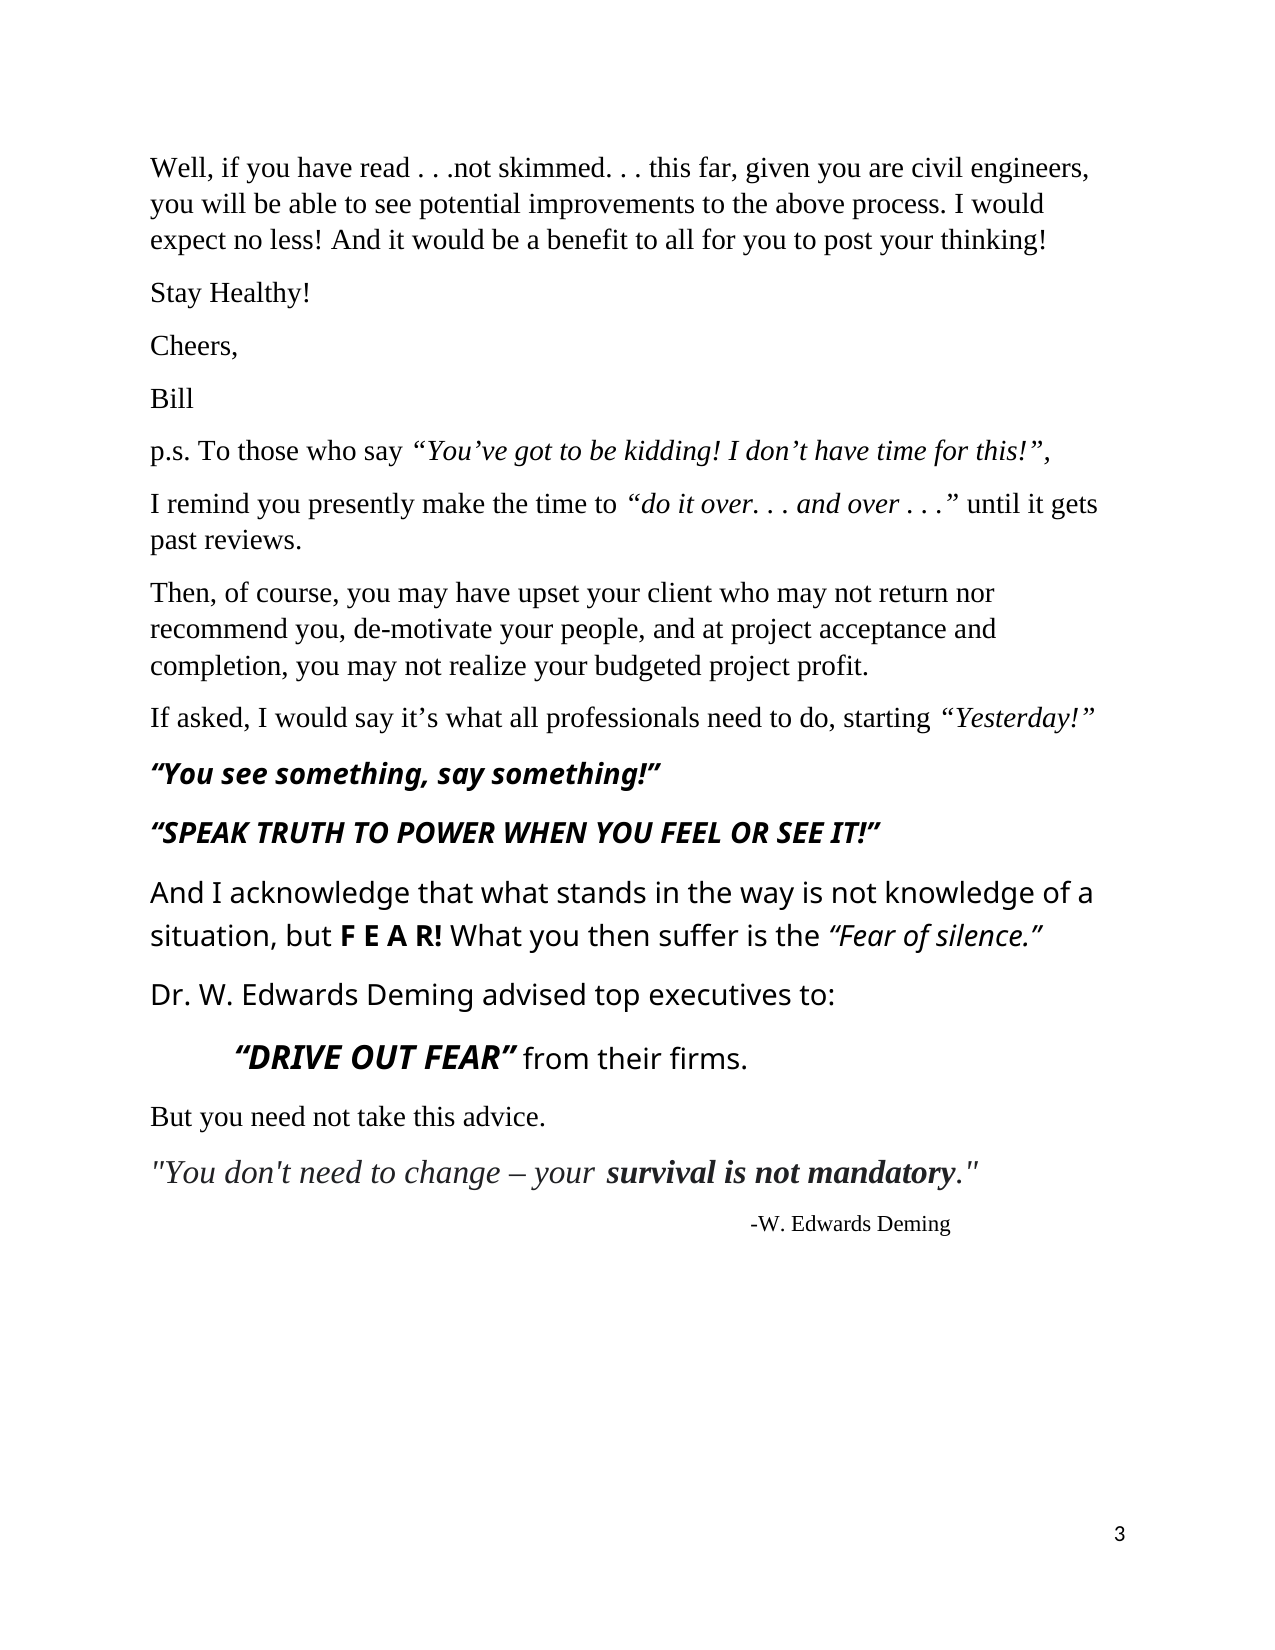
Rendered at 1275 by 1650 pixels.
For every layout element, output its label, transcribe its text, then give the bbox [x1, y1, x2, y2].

text If asked, I would say it’s what all professionals need to do, starting “Yesterday!” [150, 700, 1125, 734]
text p.s. To those who say “You’ve got to be kidding! I don’t have time for this!”, [150, 433, 1125, 467]
text “DRIVE OUT FEAR” from their firms. [150, 1034, 1125, 1079]
text But you need not take this advice. [150, 1099, 1125, 1133]
text Then, of course, you may have upset your client who may not return nor recommend you, de-motivate your people, and at project acceptance and completion, you may not realize your budgeted project profit. [150, 575, 1125, 681]
text I remind you presently make the time to “do it over. . . and over . . .” until it gets past reviews. [150, 486, 1125, 556]
text Cheers, [150, 328, 1125, 361]
text Well, if you have read . . .not skimmed. . . this far, given you are civil engineers, you will be able to see potential improvements to the above process. I would expect no less! And it would be a benefit to all for you to post your thinking! [150, 150, 1125, 256]
text Stay Healthy! [150, 275, 1125, 309]
text "You don't need to change – your survival is not mandatory." [150, 1152, 1125, 1191]
text Dr. W. Edwards Deming advised top executives to: [150, 974, 1125, 1014]
text “SPEAK TRUTH TO POWER WHEN YOU FEEL OR SEE IT!” [150, 813, 1125, 852]
text -W. Edwards Deming [150, 1210, 1125, 1237]
text And I acknowledge that what stands in the way is not knowledge of a situation, but F E A R! What you then suffer is the “Fear of silence.” [150, 872, 1125, 955]
text Bill [150, 381, 1125, 414]
text “You see something, say something!” [150, 753, 1125, 793]
